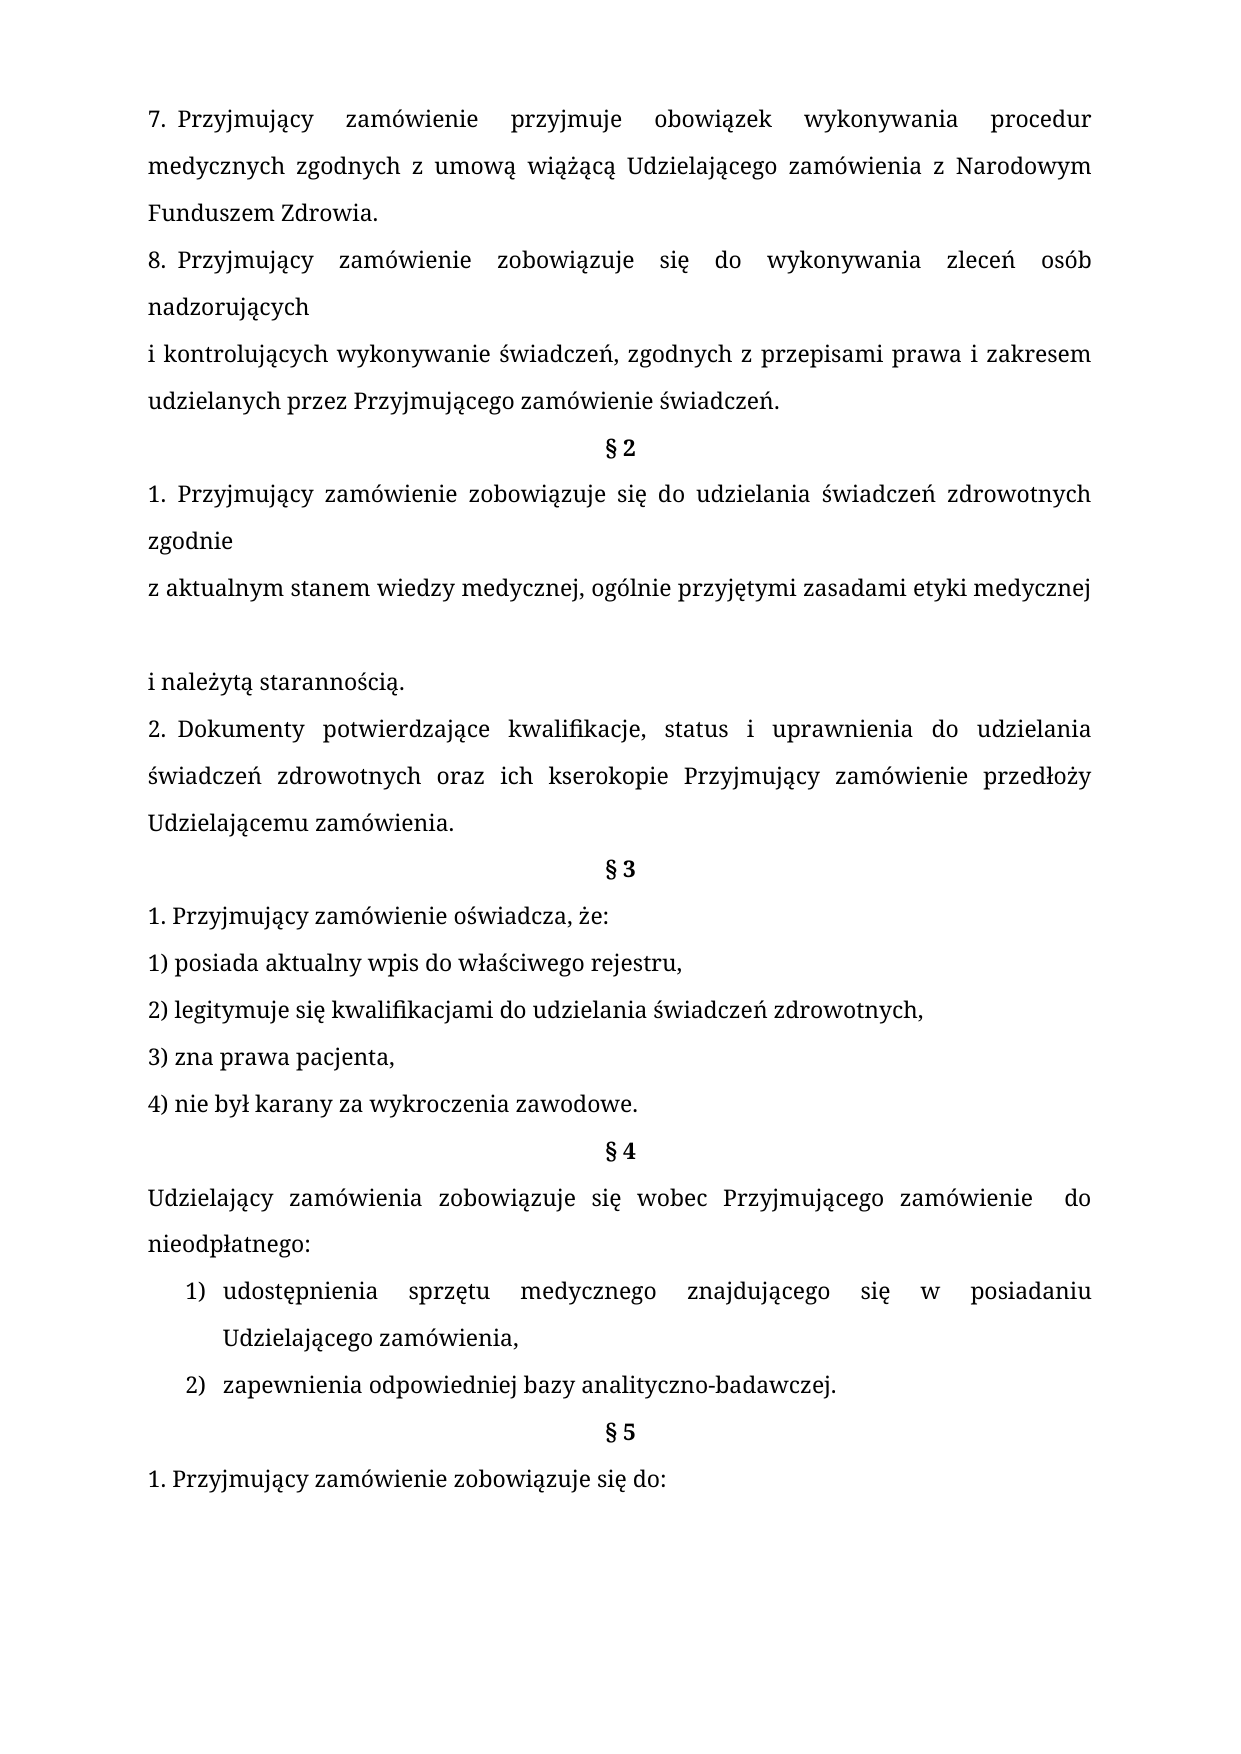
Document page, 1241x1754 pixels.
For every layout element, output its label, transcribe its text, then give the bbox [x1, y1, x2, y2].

list zapewnienia odpowiedniej bazy analityczno-badawczej. [185, 1369, 1092, 1400]
text § 4 [148, 1135, 1092, 1166]
list Dokumenty potwierdzające kwalifikacje, status i uprawnienia do udzielania świadczeń zdrowotnych oraz ich kserokopie Przyjmujący zamówienie przedłoży Udzielającemu zamówienia. [148, 713, 1092, 838]
list Przyjmujący zamówienie zobowiązuje się do wykonywania zleceń osób nadzorujących i kontrolujących wykonywanie świadczeń, zgodnych z przepisami prawa i zakresem udzielanych przez Przyjmującego zamówienie świadczeń. [148, 244, 1092, 416]
text § 2 [148, 432, 1092, 463]
list Przyjmujący zamówienie przyjmuje obowiązek wykonywania procedur medycznych zgodnych z umową wiążącą Udzielającego zamówienia z Narodowym Funduszem Zdrowia. [148, 103, 1092, 228]
text 1) posiada aktualny wpis do właściwego rejestru, [148, 947, 1092, 978]
text 1. Przyjmujący zamówienie zobowiązuje się do: [148, 1463, 1092, 1494]
text Udzielający zamówienia zobowiązuje się wobec Przyjmującego zamówienie do nieodpłatnego: [148, 1182, 1092, 1260]
text § 3 [148, 853, 1092, 885]
text § 5 [148, 1416, 1092, 1447]
text 3) zna prawa pacjenta, [148, 1041, 1092, 1072]
text 1. Przyjmujący zamówienie oświadcza, że: [148, 900, 1092, 932]
list udostępnienia sprzętu medycznego znajdującego się w posiadaniu Udzielającego zamówienia, [185, 1275, 1092, 1353]
text 2) legitymuje się kwalifikacjami do udzielania świadczeń zdrowotnych, [148, 994, 1092, 1025]
list Przyjmujący zamówienie zobowiązuje się do udzielania świadczeń zdrowotnych zgodnie z aktualnym stanem wiedzy medycznej, ogólnie przyjętymi zasadami etyki medycznej i należytą starannością. [148, 478, 1092, 697]
text 4) nie był karany za wykroczenia zawodowe. [148, 1088, 1092, 1119]
